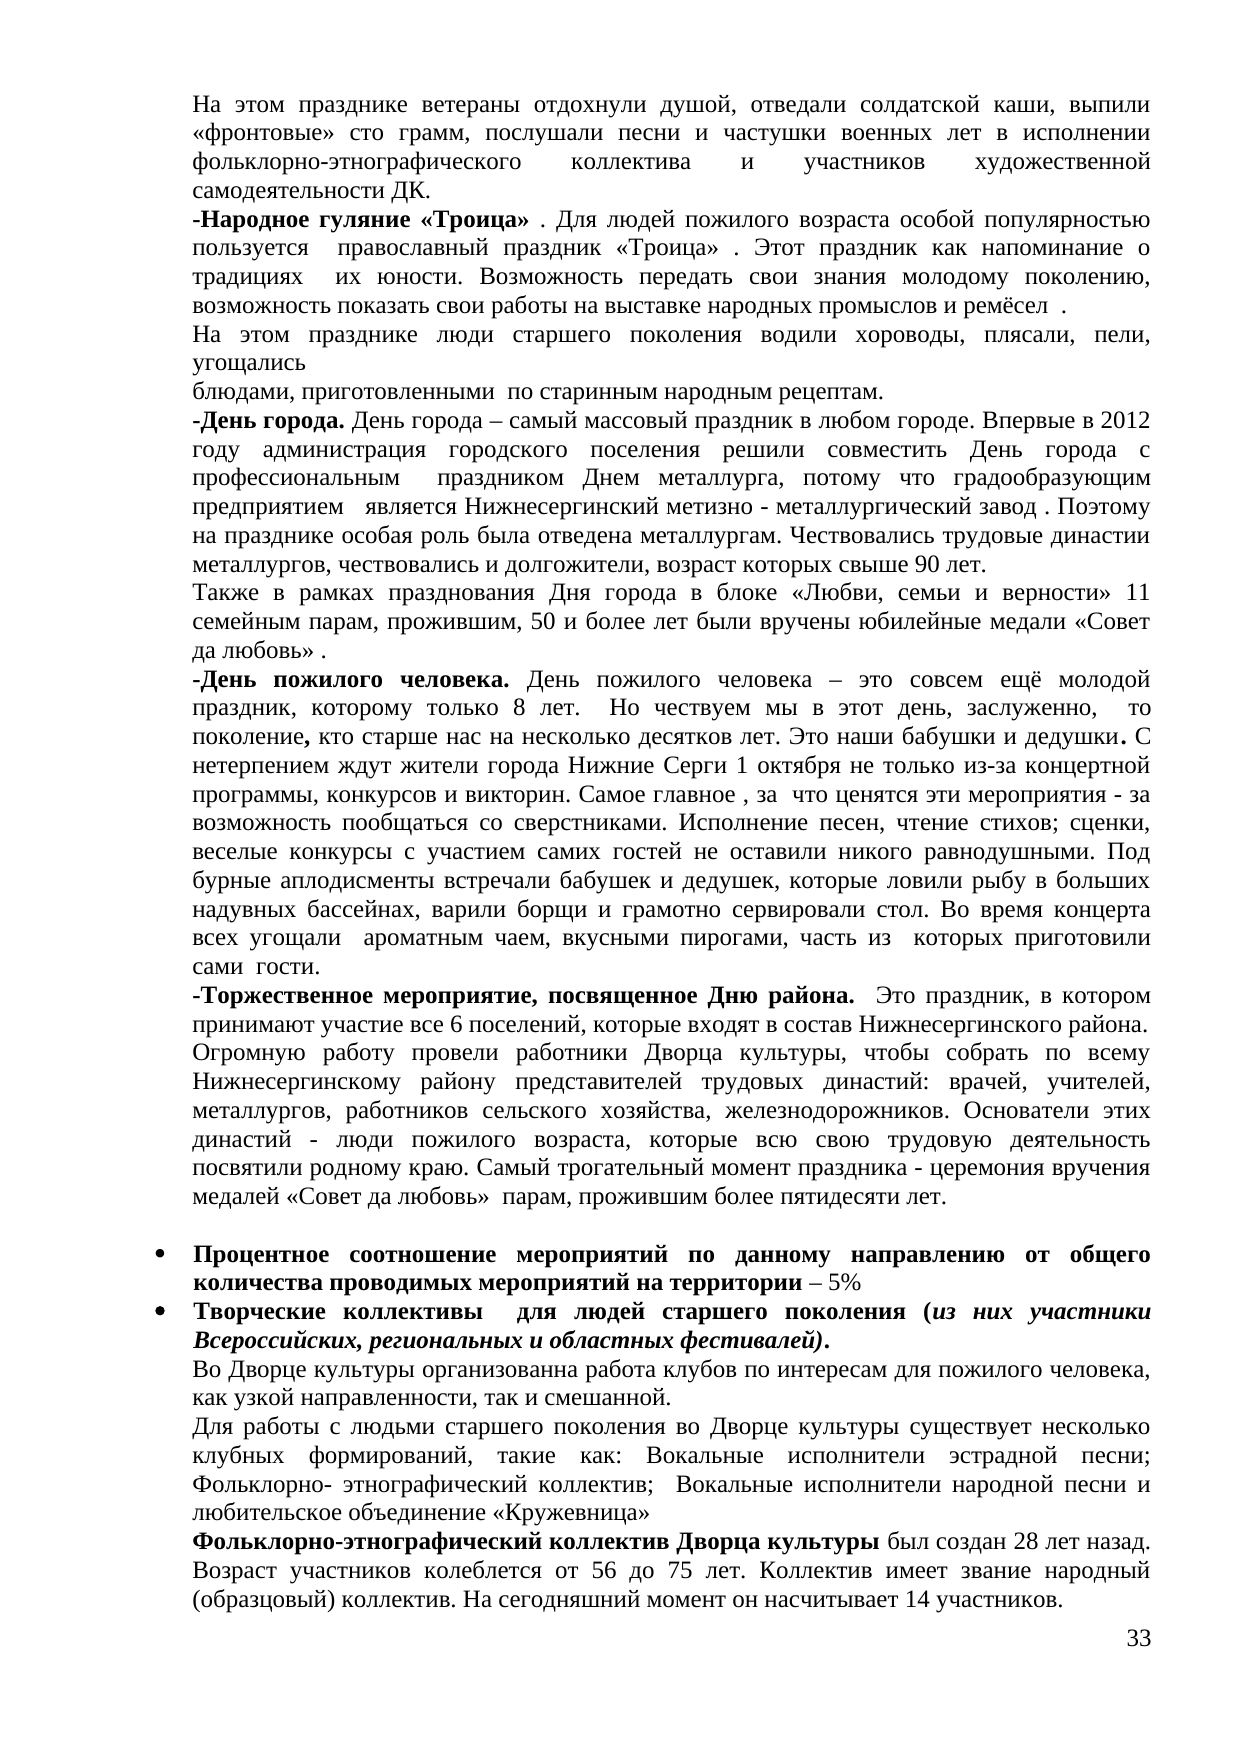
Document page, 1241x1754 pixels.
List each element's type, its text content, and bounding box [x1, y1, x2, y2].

text На этом празднике ветераны отдохнули душой, отведали солдатской каши, выпили «фронтовые» сто грамм, послушали песни и частушки военных лет в исполнении фольклорно-этнографического коллектива и участников художественной самодеятельности ДК. [192, 89, 1152, 204]
text -День города. День города – самый массовый праздник в любом городе. Впервые в 2012 году администрация городского поселения решили совместить День города с профессиональным праздником Днем металлурга, потому что градообразующим предприятием является Нижнесергинский метизно - металлургический завод . Поэтому на празднике особая роль была отведена металлургам. Чествовались трудовые династии металлургов, чествовались и долгожители, возраст которых свыше 90 лет. [192, 405, 1152, 577]
text Фольклорно-этнографический коллектив Дворца культуры был создан 28 лет назад. Возраст участников колеблется от 56 до 75 лет. Коллектив имеет звание народный (образцовый) коллектив. На сегодняшний момент он насчитывает 14 участников. [192, 1526, 1152, 1612]
text Во Дворце культуры организованна работа клубов по интересам для пожилого человека, как узкой направленности, так и смешанной. [192, 1354, 1152, 1411]
list Процентное соотношение мероприятий по данному направлению от общего количества проводимых мероприятий на территории – 5% [156, 1239, 1152, 1296]
text блюдами, приготовленными по старинным народным рецептам. [192, 376, 1152, 405]
text Для работы с людьми старшего поколения во Дворце культуры существует несколько клубных формирований, такие как: Вокальные исполнители эстрадной песни; Фольклорно- этнографический коллектив; Вокальные исполнители народной песни и любительское объединение «Кружевница» [192, 1411, 1152, 1526]
text -Народное гуляние «Троица» . Для людей пожилого возраста особой популярностью пользуется православный праздник «Троица» . Этот праздник как напоминание о традициях их юности. Возможность передать свои знания молодому поколению, возможность показать свои работы на выставке народных промыслов и ремёсел . [192, 204, 1152, 319]
text -День пожилого человека. День пожилого человека – это совсем ещё молодой праздник, которому только 8 лет. Но чествуем мы в этот день, заслуженно, то поколение, кто старше нас на несколько десятков лет. Это наши бабушки и дедушки. С нетерпением ждут жители города Нижние Серги 1 октября не только из-за концертной программы, конкурсов и викторин. Самое главное , за что ценятся эти мероприятия - за возможность пообщаться со сверстниками. Исполнение песен, чтение стихов; сценки, веселые конкурсы с участием самих гостей не оставили никого равнодушными. Под бурные аплодисменты встречали бабушек и дедушек, которые ловили рыбу в больших надувных бассейнах, варили борщи и грамотно сервировали стол. Во время концерта всех угощали ароматным чаем, вкусными пирогами, часть из которых приготовили сами гости. [192, 664, 1152, 980]
text Огромную работу провели работники Дворца культуры, чтобы собрать по всему Нижнесергинскому району представителей трудовых династий: врачей, учителей, металлургов, работников сельского хозяйства, железнодорожников. Основатели этих династий - люди пожилого возраста, которые всю свою трудовую деятельность посвятили родному краю. Самый трогательный момент праздника - церемония вручения медалей «Совет да любовь» парам, прожившим более пятидесяти лет. [192, 1037, 1152, 1210]
text На этом празднике люди старшего поколения водили хороводы, плясали, пели, угощались [192, 319, 1152, 376]
list Творческие коллективы для людей старшего поколения (из них участники Всероссийских, региональных и областных фестивалей). [156, 1296, 1152, 1354]
text Также в рамках празднования Дня города в блоке «Любви, семьи и верности» 11 семейным парам, прожившим, 50 и более лет были вручены юбилейные медали «Совет да любовь» . [192, 577, 1152, 664]
text -Торжественное мероприятие, посвященное Дню района. Это праздник, в котором принимают участие все 6 поселений, которые входят в состав Нижнесергинского района. [192, 980, 1152, 1037]
